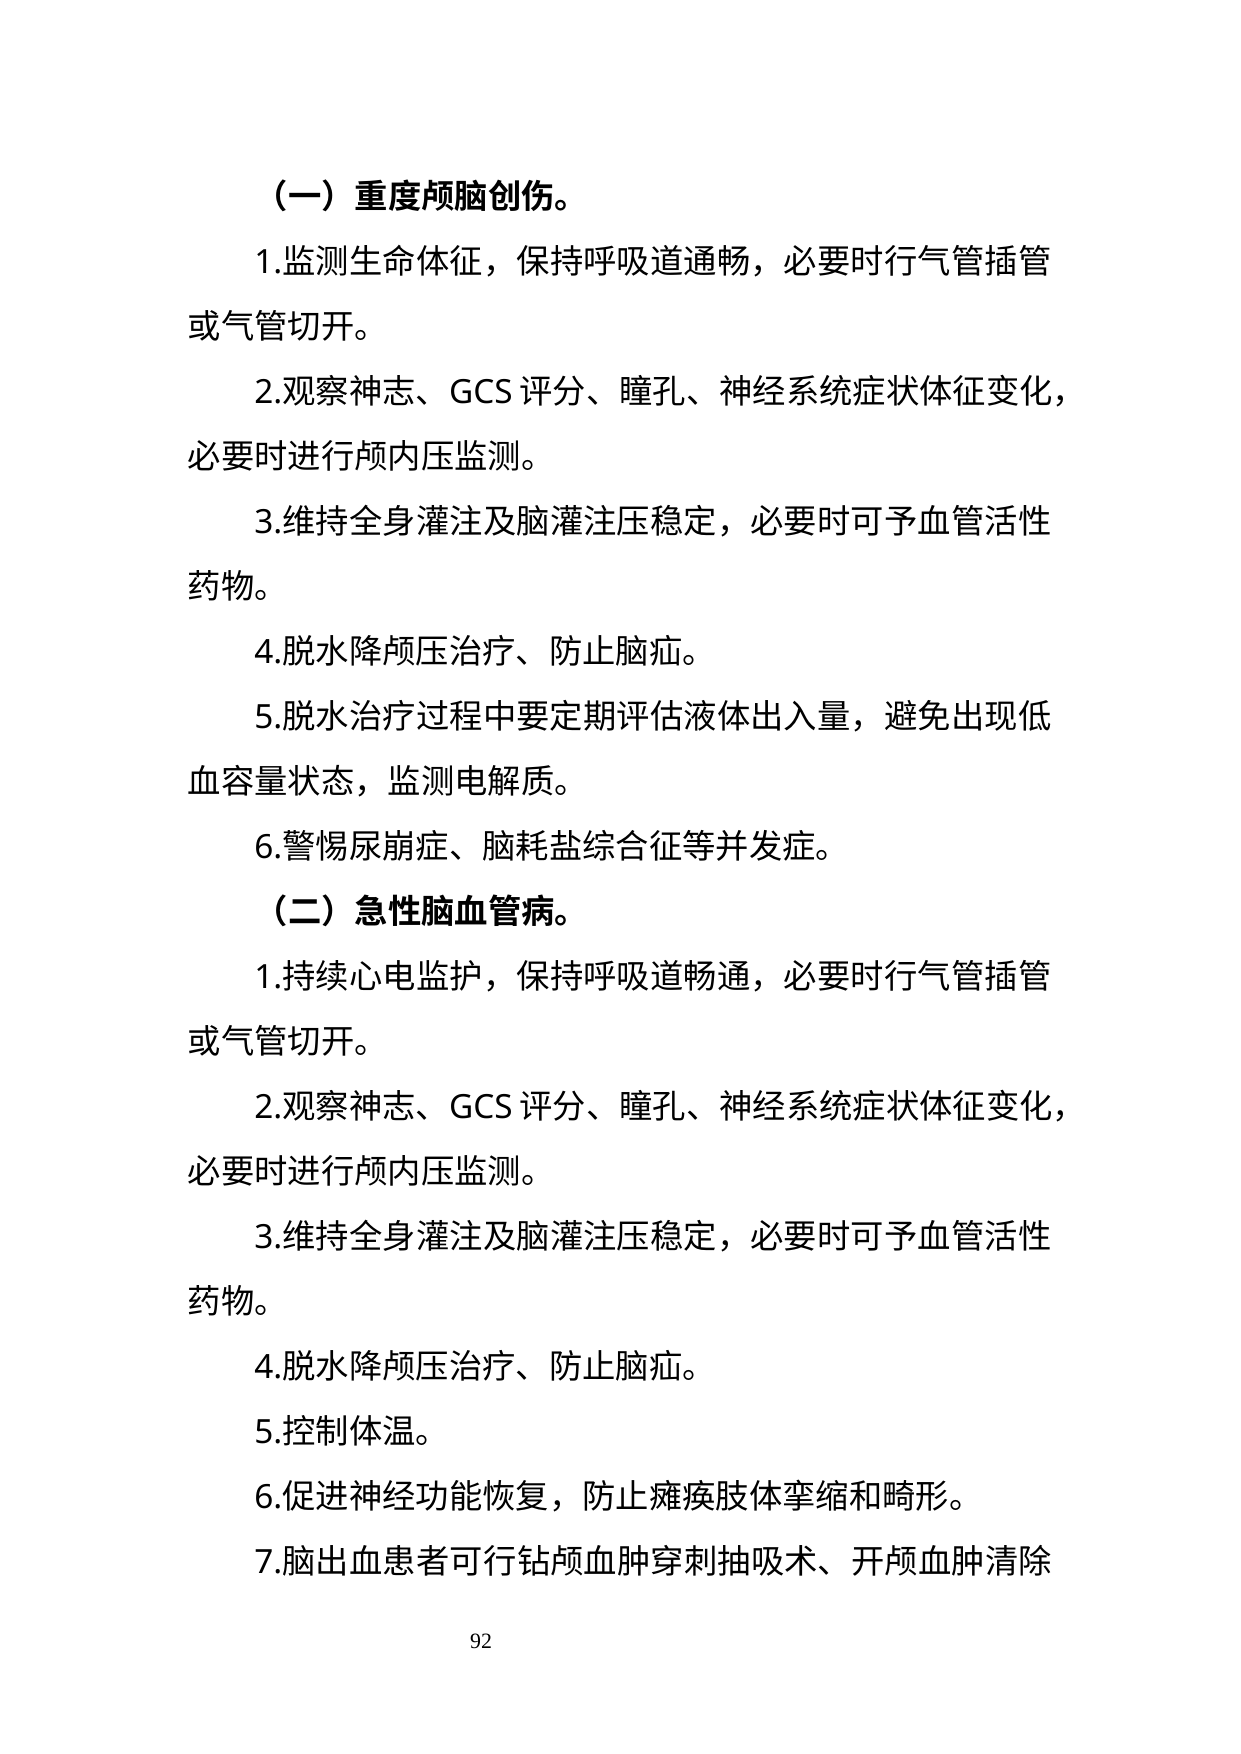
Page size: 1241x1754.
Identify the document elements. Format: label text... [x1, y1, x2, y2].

text 5.脱水治疗过程中要定期评估液体出入量，避免出现低血容量状态，监测电解质。 [187, 682, 1053, 812]
text 6.促进神经功能恢复，防止瘫痪肢体挛缩和畸形。 [187, 1462, 1053, 1527]
text 2.观察神志、GCS评分、瞳孔、神经系统症状体征变化，必要时进行颅内压监测。 [187, 357, 1053, 487]
text 1.持续心电监护，保持呼吸道畅通，必要时行气管插管或气管切开。 [187, 942, 1053, 1072]
text 1.监测生命体征，保持呼吸道通畅，必要时行气管插管或气管切开。 [187, 227, 1053, 357]
text 6.警惕尿崩症、脑耗盐综合征等并发症。 [187, 812, 1053, 877]
text 5.控制体温。 [187, 1397, 1053, 1462]
text 3.维持全身灌注及脑灌注压稳定，必要时可予血管活性药物。 [187, 1202, 1053, 1332]
text 2.观察神志、GCS评分、瞳孔、神经系统症状体征变化，必要时进行颅内压监测。 [187, 1072, 1053, 1202]
text （一）重度颅脑创伤。 [187, 162, 1053, 227]
text 4.脱水降颅压治疗、防止脑疝。 [187, 617, 1053, 682]
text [187, 1527, 1053, 1592]
text 4.脱水降颅压治疗、防止脑疝。 [187, 1332, 1053, 1397]
text （二）急性脑血管病。 [187, 877, 1053, 942]
text 3.维持全身灌注及脑灌注压稳定，必要时可予血管活性药物。 [187, 487, 1053, 617]
